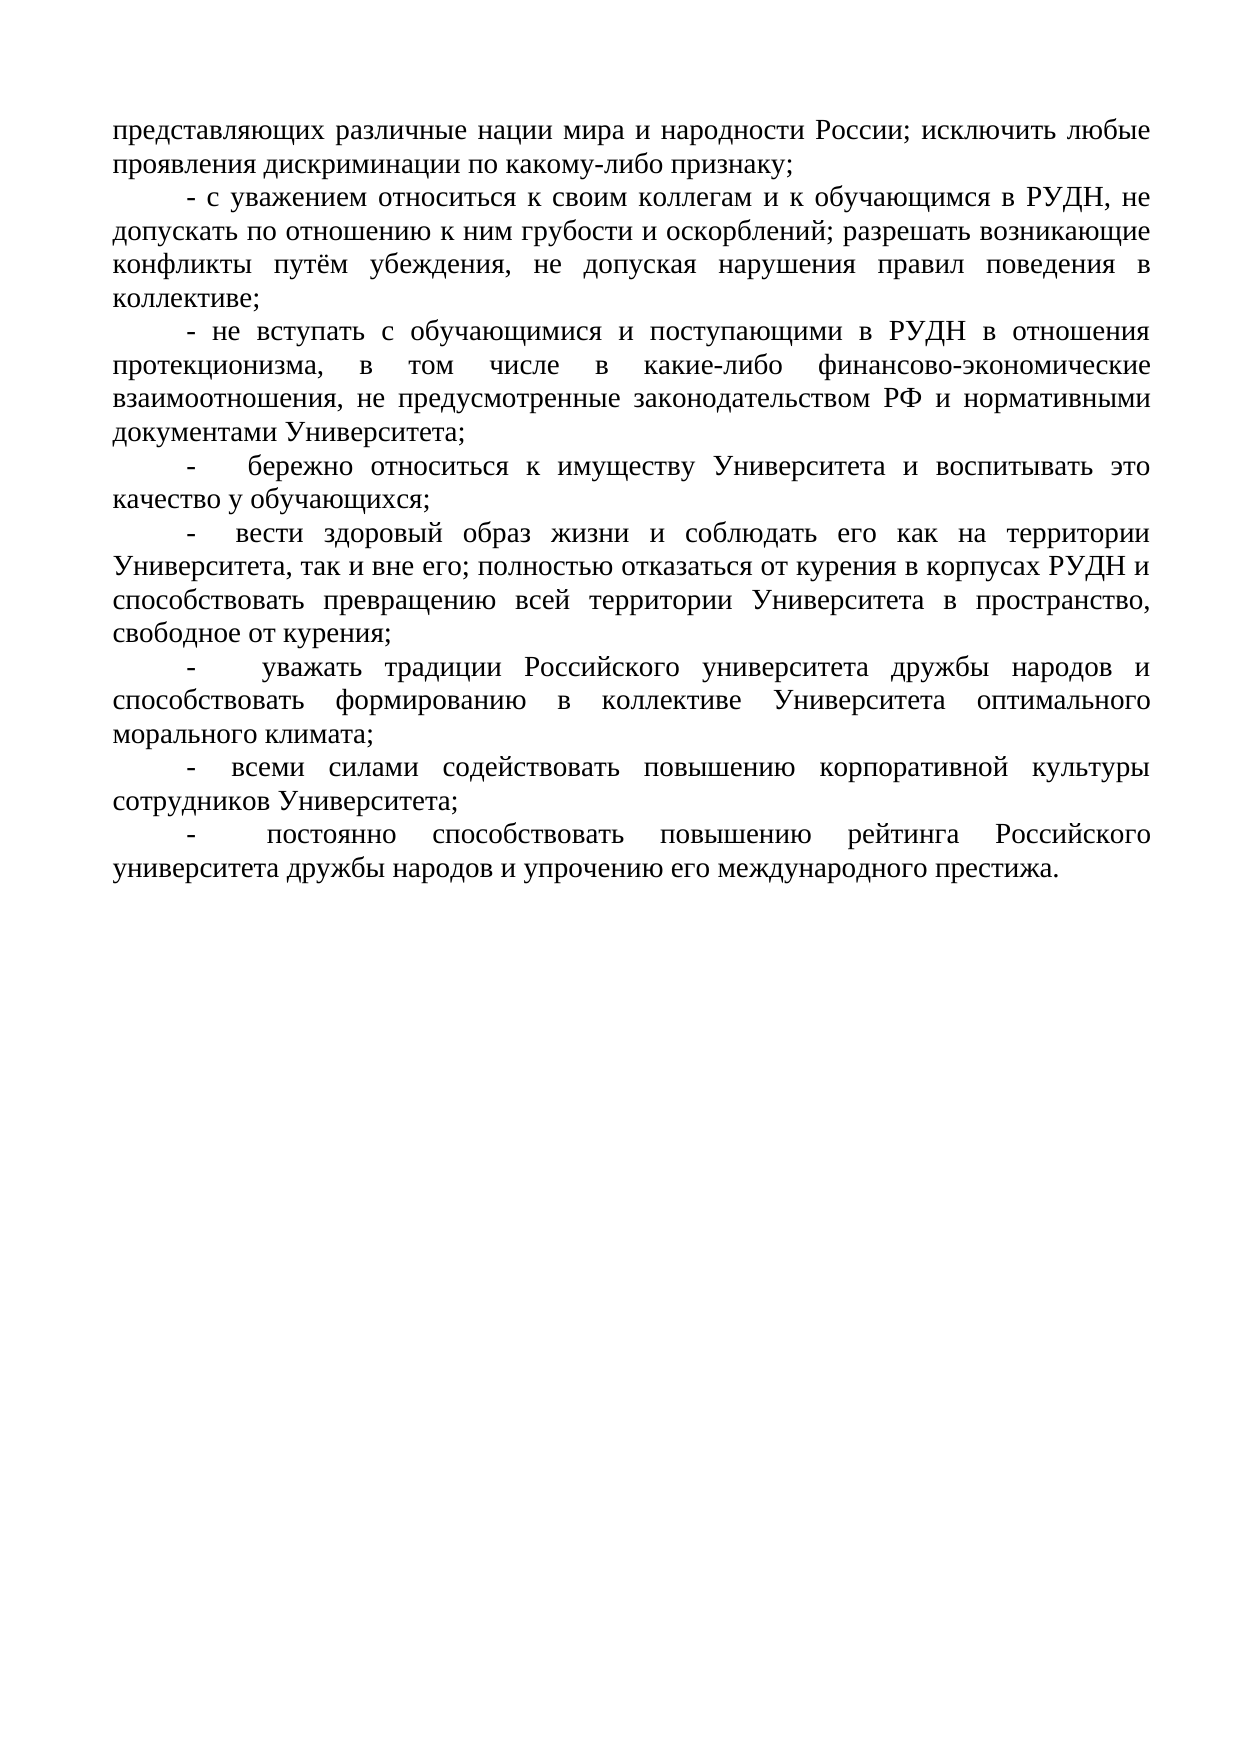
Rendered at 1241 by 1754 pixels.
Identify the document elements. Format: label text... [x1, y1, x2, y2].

text - с уважением относиться к своим коллегам и к обучающимся в РУДН, не допускать по отношению к ним грубости и оскорблений; разрешать возникающие конфликты путём убеждения, не допуская нарушения правил поведения в коллективе; [112, 179, 1152, 313]
text - вести здоровый образ жизни и соблюдать его как на территории Университета, так и вне его; полностью отказаться от курения в корпусах РУДН и способствовать превращению всей территории Университета в пространство, свободное от курения; [112, 515, 1152, 649]
text - уважать традиции Российского университета дружбы народов и способствовать формированию в коллективе Университета оптимального морального климата; [112, 649, 1152, 749]
text - постоянно способствовать повышению рейтинга Российского университета дружбы народов и упрочению его международного престижа. [112, 817, 1152, 884]
text - всеми силами содействовать повышению корпоративной культуры сотрудников Университета; [112, 749, 1152, 817]
text - бережно относиться к имуществу Университета и воспитывать это качество у обучающихся; [112, 448, 1152, 515]
text - не вступать с обучающимися и поступающими в РУДН в отношения протекционизма, в том числе в какие-либо финансово-экономические взаимоотношения, не предусмотренные законодательством РФ и нормативными документами Университета; [112, 313, 1152, 448]
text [112, 112, 1152, 179]
